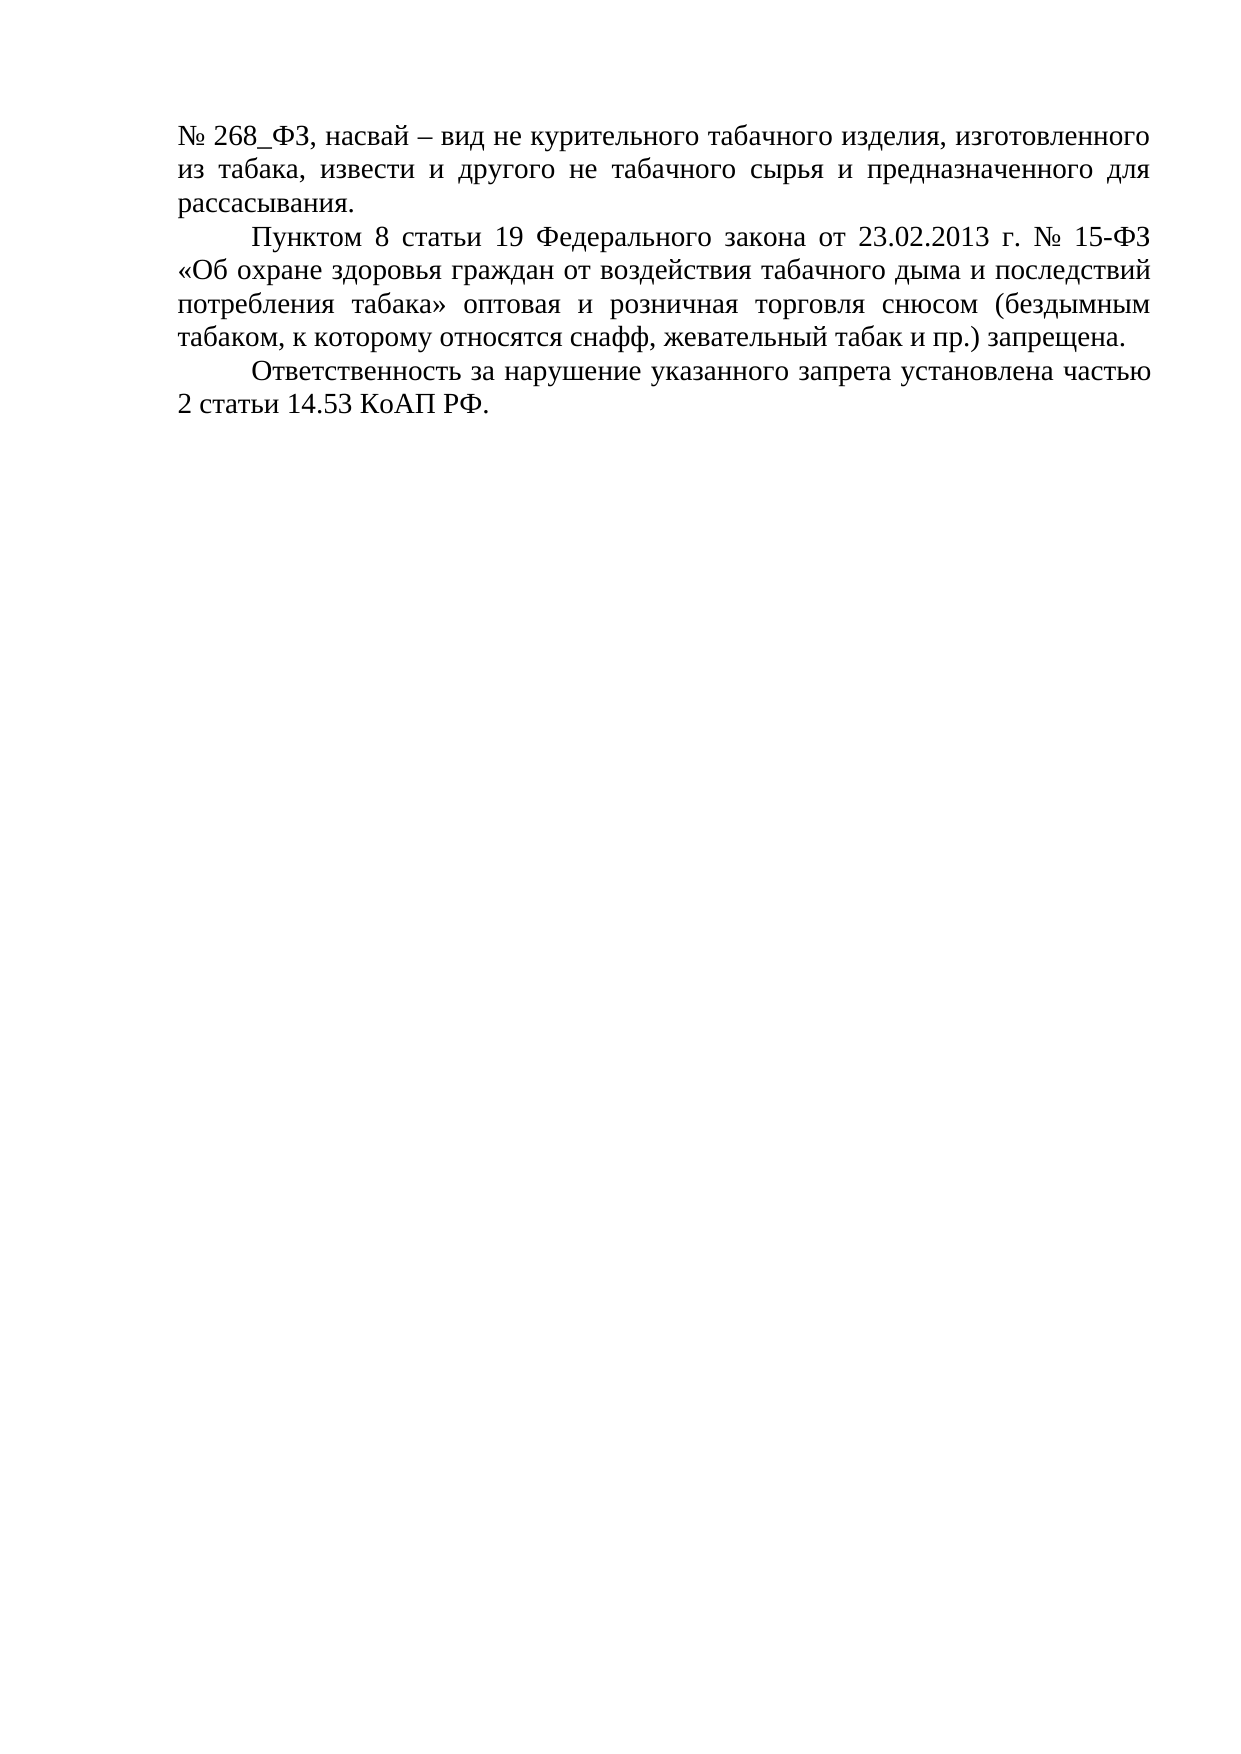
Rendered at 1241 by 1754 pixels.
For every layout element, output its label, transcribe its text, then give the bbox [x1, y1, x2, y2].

text Ответственность за нарушение указанного запрета установлена частью 2 статьи 14.53 КоАП РФ. [177, 353, 1152, 420]
text Пунктом 8 статьи 19 Федерального закона от 23.02.2013 г. № 15-ФЗ «Об охране здоровья граждан от воздействия табачного дыма и последствий потребления табака» оптовая и розничная торговля снюсом (бездымным табаком, к которому относятся снафф, жевательный табак и пр.) запрещена. [177, 219, 1152, 353]
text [177, 118, 1152, 219]
